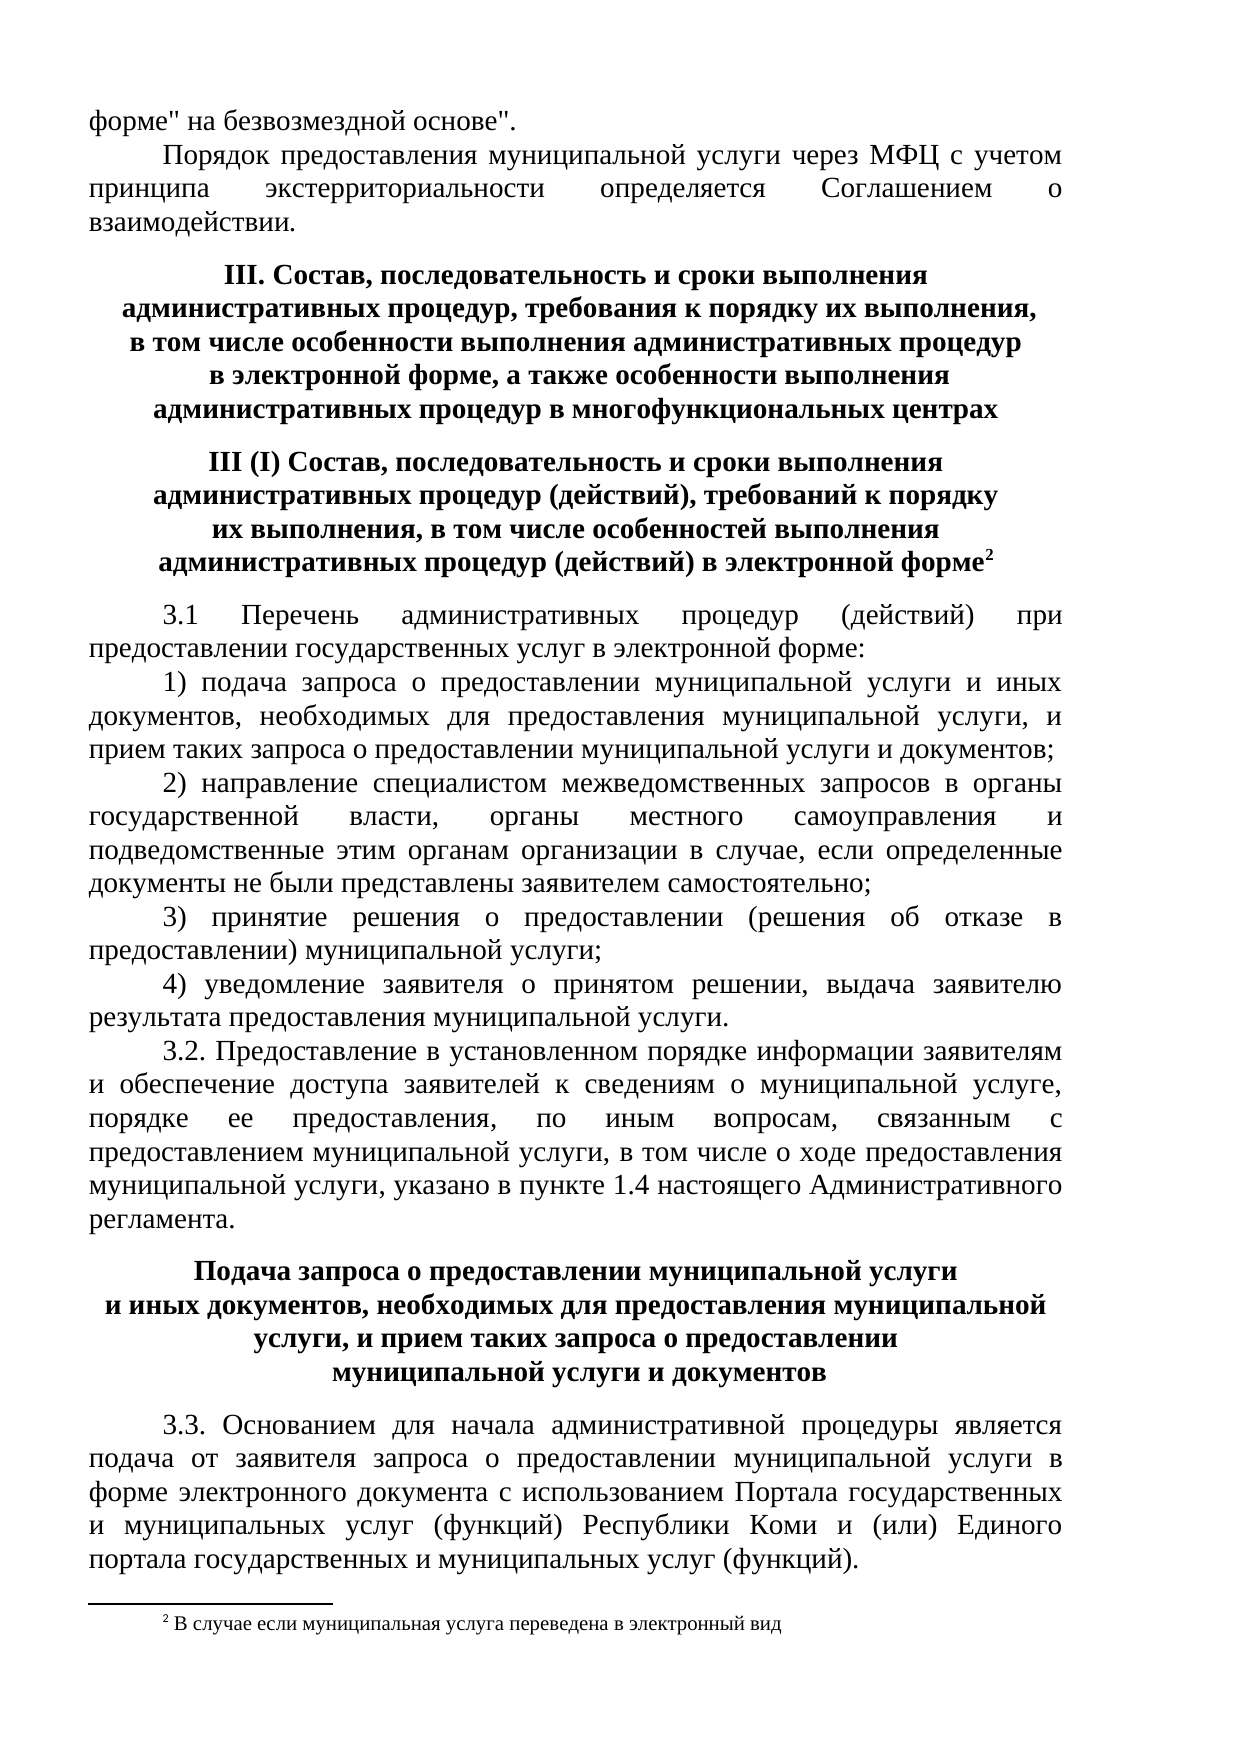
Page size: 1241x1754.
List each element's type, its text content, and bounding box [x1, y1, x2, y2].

text 4) уведомление заявителя о принятом решении, выдача заявителю результата предоставления муниципальной услуги. [88, 966, 1063, 1033]
text административных процедур, требования к порядку их выполнения, [88, 290, 1063, 324]
text их выполнения, в том числе особенностей выполнения административных процедур (действий) в электронной форме [88, 511, 1063, 578]
text 3) принятие решения о предоставлении (решения об отказе в предоставлении) муниципальной услуги; [88, 899, 1063, 966]
text Подача запроса о предоставлении муниципальной услуги [88, 1253, 1063, 1287]
text муниципальной услуги и документов [88, 1354, 1063, 1388]
text в электронной форме, а также особенности выполнения административных процедур в многофункциональных центрах [88, 357, 1063, 424]
text и иных документов, необходимых для предоставления муниципальной услуги, и прием таких запроса о предоставлении [88, 1287, 1063, 1354]
text III (I) Состав, последовательность и сроки выполнения административных процедур (действий), требований к порядку [88, 444, 1063, 511]
text 3.1 Перечень административных процедур (действий) при предоставлении государственных услуг в электронной форме: [88, 597, 1063, 664]
text Порядок предоставления муниципальной услуги через МФЦ с учетом принципа экстерриториальности определяется Соглашением о взаимодействии. [88, 137, 1063, 238]
text 1) подача запроса о предоставлении муниципальной услуги и иных документов, необходимых для предоставления муниципальной услуги, и прием таких запроса о предоставлении муниципальной услуги и документов; [88, 664, 1063, 765]
text 2) направление специалистом межведомственных запросов в органы государственной власти, органы местного самоуправления и подведомственные этим органам организации в случае, если определенные документы не были представлены заявителем самостоятельно; [88, 765, 1063, 899]
text 3.2. Предоставление в установленном порядке информации заявителям и обеспечение доступа заявителей к сведениям о муниципальной услуге, порядке ее предоставления, по иным вопросам, связанным с предоставлением муниципальной услуги, в том числе о ходе предоставления муниципальной услуги, указано в пункте 1.4 настоящего Административного регламента. [88, 1033, 1063, 1234]
text в том числе особенности выполнения административных процедур [88, 324, 1063, 357]
text III. Состав, последовательность и сроки выполнения [88, 257, 1063, 290]
text 3.3. Основанием для начала административной процедуры является подача от заявителя запроса о предоставлении муниципальной услуги в форме электронного документа с использованием Портала государственных и муниципальных услуг (функций) Республики Коми и (или) Единого портала государственных и муниципальных услуг (функций). [88, 1407, 1063, 1574]
